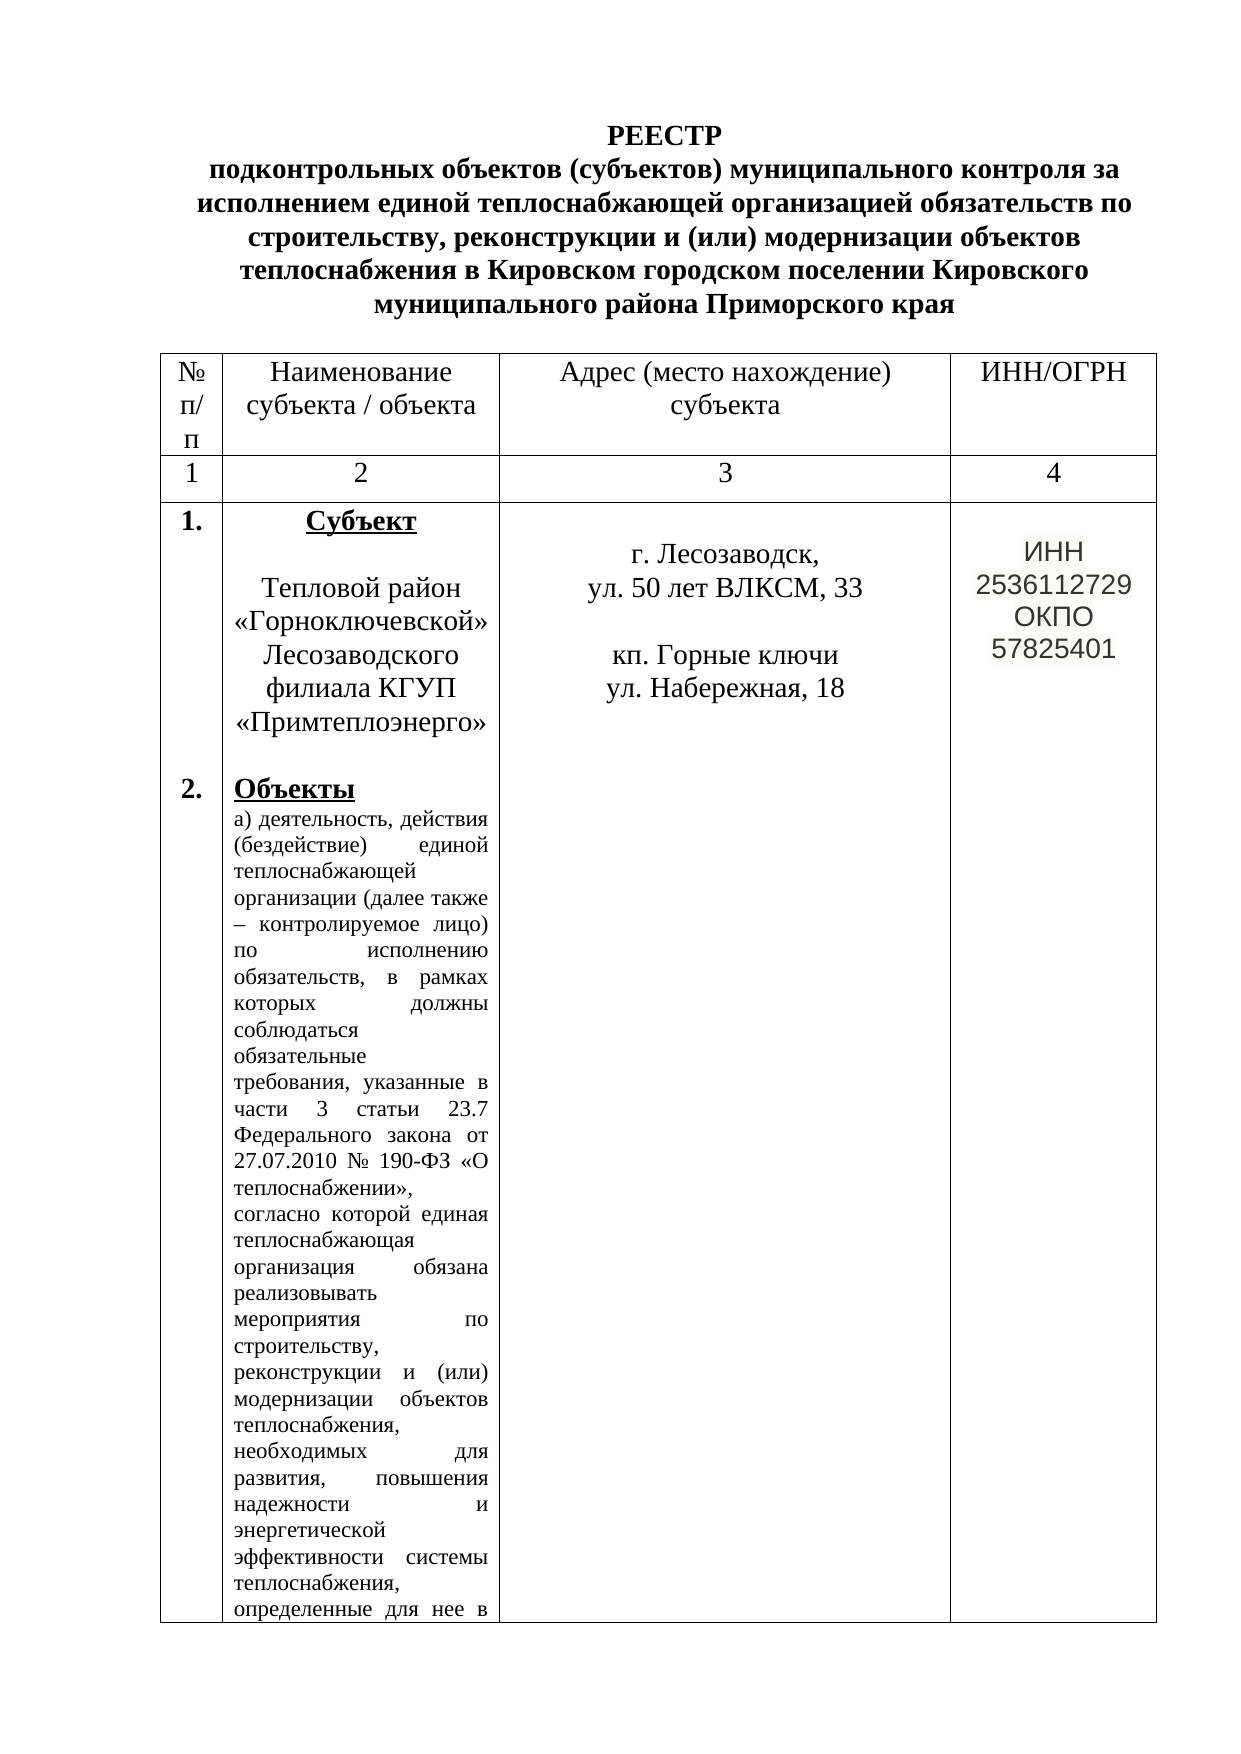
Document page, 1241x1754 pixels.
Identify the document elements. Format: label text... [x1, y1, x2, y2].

table_header № п/п [161, 354, 222, 454]
table_header ИНН/ОГРН [951, 354, 1156, 454]
text РЕЕСТР [177, 118, 1152, 152]
table_header Адрес (место нахождение) субъекта [500, 354, 950, 454]
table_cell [951, 503, 1156, 1622]
table_cell 1. 2. [161, 503, 222, 1622]
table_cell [223, 503, 499, 1622]
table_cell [500, 503, 950, 1622]
table_cell 2 [223, 456, 499, 502]
table_cell 1 [161, 456, 222, 502]
text подконтрольных объектов (субъектов) муниципального контроля за исполнением единой теплоснабжающей организацией обязательств по строительству, реконструкции и (или) модернизации объектов теплоснабжения в Кировском городском поселении Кировского муниципального района Приморского края [177, 152, 1152, 319]
table_header Наименование субъекта / объекта [223, 354, 499, 454]
table_cell 3 [500, 456, 950, 502]
table_cell 4 [951, 456, 1156, 502]
